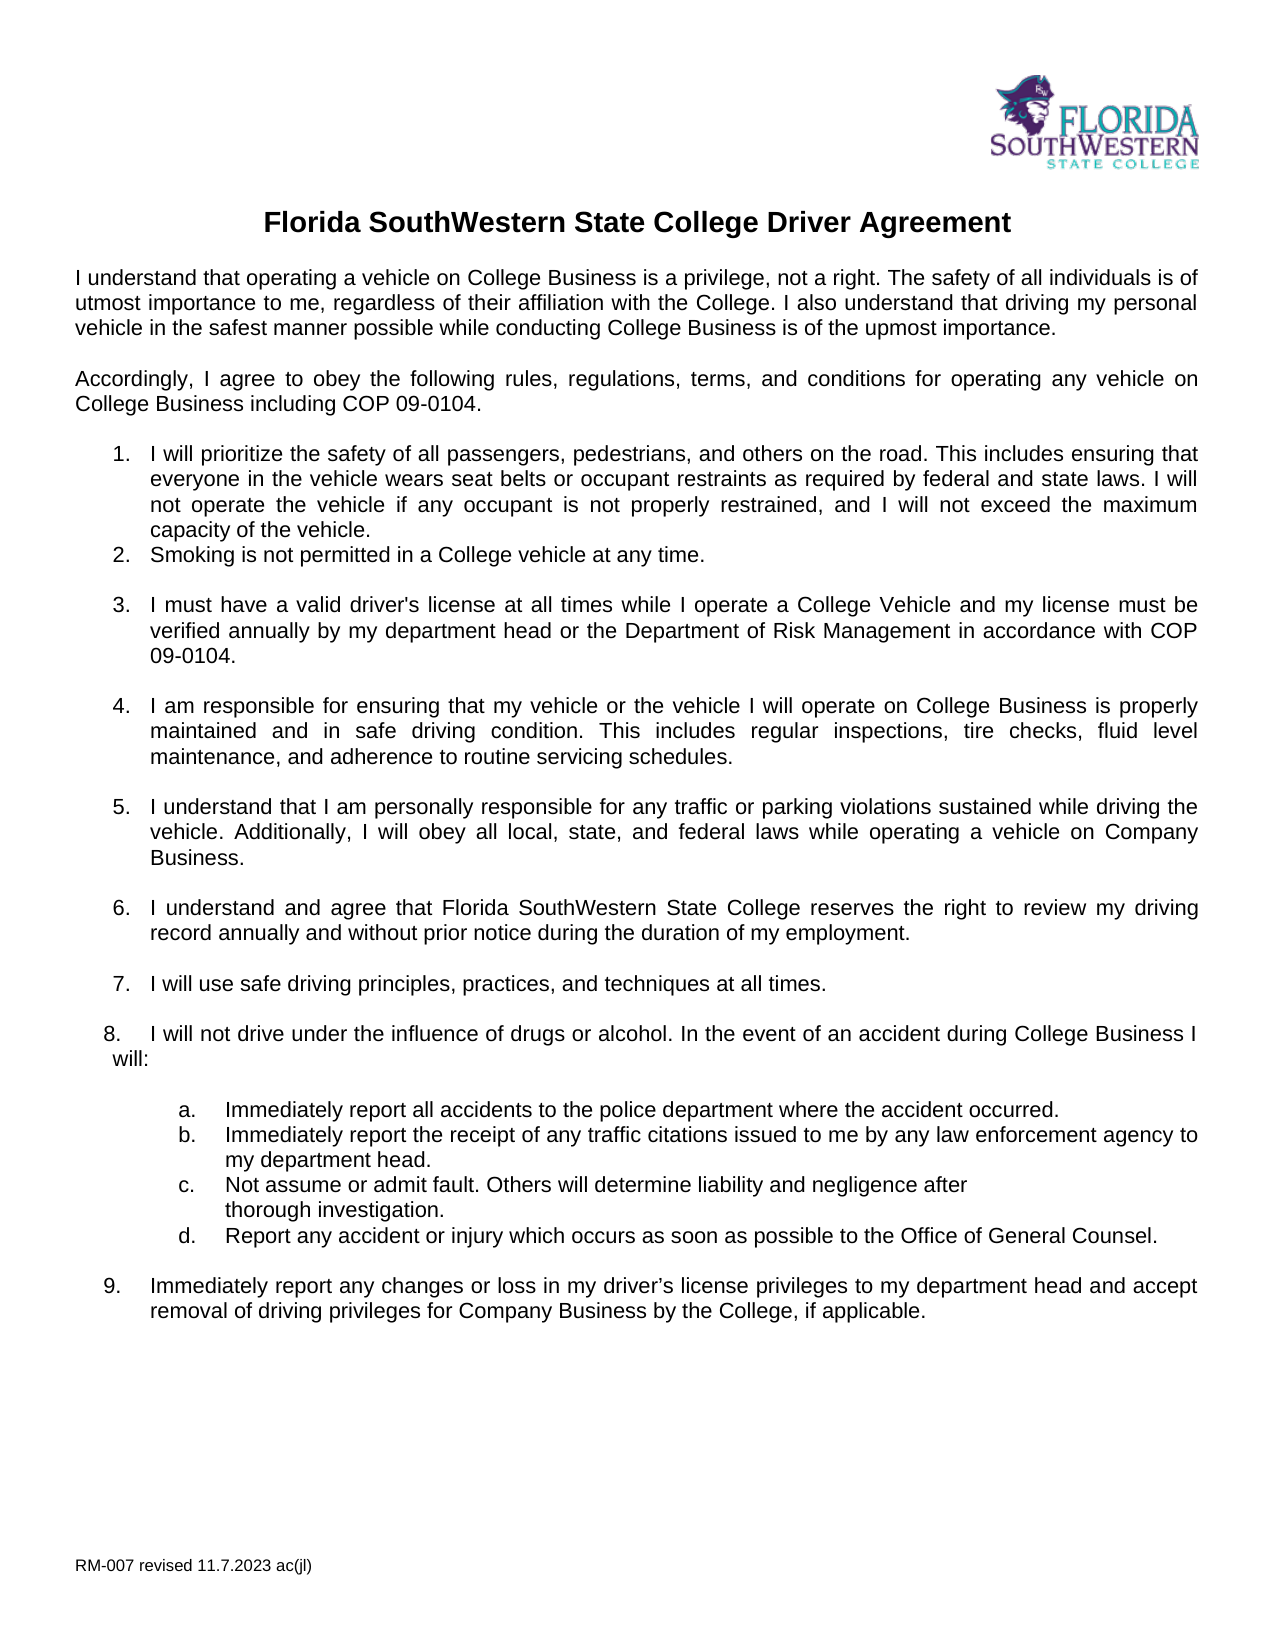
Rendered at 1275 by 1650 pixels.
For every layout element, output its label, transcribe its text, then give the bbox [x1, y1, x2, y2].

list I will use safe driving principles, practices, and techniques at all times. [112, 971, 1200, 996]
picture [990, 75, 1200, 172]
list I understand that I am personally responsible for any traffic or parking violations sustained while driving the vehicle. Additionally, I will obey all local, state, and federal laws while operating a vehicle on Company Business. [112, 794, 1200, 870]
text Florida SouthWestern State College Driver Agreement [75, 205, 1200, 238]
list Smoking is not permitted in a College vehicle at any time. [112, 542, 1200, 567]
list I will not drive under the influence of drugs or alcohol. In the event of an accident during College Business I will: [103, 1021, 1200, 1071]
list I will prioritize the safety of all passengers, pedestrians, and others on the road. This includes ensuring that everyone in the vehicle wears seat belts or occupant restraints as required by federal and state laws. I will not operate the vehicle if any occupant is not properly restrained, and I will not exceed the maximum capacity of the vehicle. [112, 441, 1200, 542]
list I must have a valid driver's license at all times while I operate a College Vehicle and my license must be verified annually by my department head or the Department of Risk Management in accordance with COP 09-0104. [112, 592, 1200, 668]
text Accordingly, I agree to obey the following rules, regulations, terms, and conditions for operating any vehicle on College Business including COP 09-0104. [75, 366, 1200, 416]
text c. Not assume or admit fault. Others will determine liability and negligence after thorough investigation. [178, 1172, 1200, 1223]
list Immediately report all accidents to the police department where the accident occurred. [178, 1097, 1200, 1122]
text I understand that operating a vehicle on College Business is a privilege, not a right. The safety of all individuals is of utmost importance to me, regardless of their affiliation with the College. I also understand that driving my personal vehicle in the safest manner possible while conducting College Business is of the upmost importance. [75, 265, 1200, 340]
list Immediately report the receipt of any traffic citations issued to me by any law enforcement agency to my department head. [178, 1122, 1200, 1172]
list I understand and agree that Florida SouthWestern State College reserves the right to review my driving record annually and without prior notice during the duration of my employment. [112, 895, 1200, 945]
list Immediately report any changes or loss in my driver’s license privileges to my department head and accept removal of driving privileges for Company Business by the College, if applicable. [103, 1273, 1200, 1323]
text d. Report any accident or injury which occurs as soon as possible to the Office of General Counsel. [178, 1223, 1200, 1248]
list I am responsible for ensuring that my vehicle or the vehicle I will operate on College Business is properly maintained and in safe driving condition. This includes regular inspections, tire checks, fluid level maintenance, and adherence to routine servicing schedules. [112, 693, 1200, 769]
